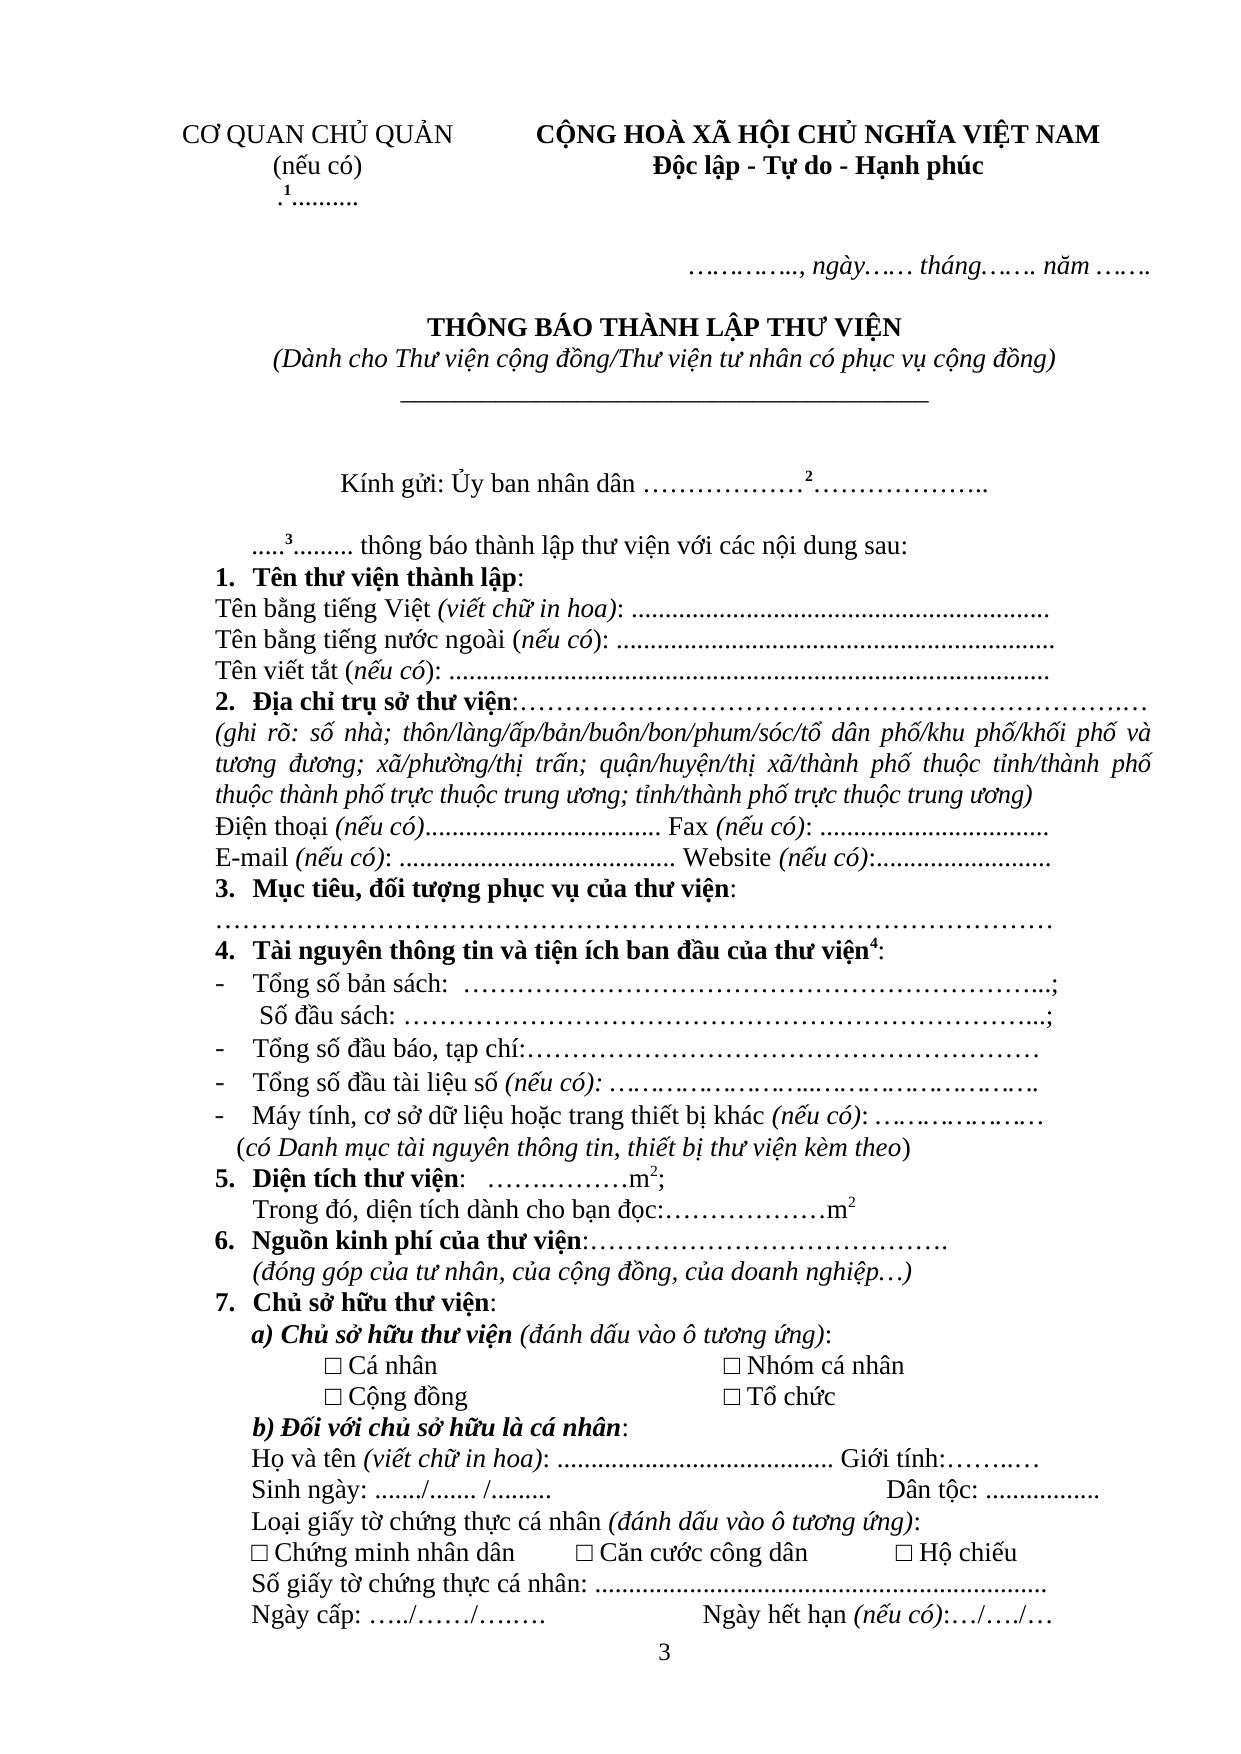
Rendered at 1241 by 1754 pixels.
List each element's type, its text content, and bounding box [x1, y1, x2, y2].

table_header CỘNG HOÀ XÃ HỘI CHỦ NGHĨA VIỆT NAM Độc lập - Tự do - Hạnh phúc [473, 118, 1163, 249]
text _______________________________________ [177, 374, 1152, 405]
text Tên viết tắt (nếu có): ......................................................................................... [177, 654, 1152, 685]
list Đối với chủ sở hữu là cá nhân: [177, 1411, 1152, 1442]
text (đóng góp của tư nhân, của cộng đồng, của doanh nghiệp…) [252, 1255, 1152, 1287]
text (ghi rõ: số nhà; thôn/làng/ấp/bản/buôn/bon/phum/sóc/tổ dân phố/khu phố/khối phố và tương đương; xã/phường/thị trấn; quận/huyện/thị xã/thành phố thuộc tỉnh/thành phố thuộc thành phố trực thuộc trung ương; tỉnh/thành phố trực thuộc trung ương) [215, 716, 1152, 810]
text Tên bằng tiếng nước ngoài (nếu có): ................................................................. [177, 623, 1152, 654]
list Tổng số đầu tài liệu số (nếu có): ……………………..………………………. [215, 1064, 1152, 1097]
list Nguồn kinh phí của thư viện:…………………………………. [214, 1224, 1152, 1255]
text Điện thoại (nếu có)................................... Fax (nếu có): .................................. [177, 810, 1152, 841]
text Số giấy tờ chứng thực cá nhân: ................................................................... [177, 1567, 1152, 1598]
text Tên bằng tiếng Việt (viết chữ in hoa): .............................................................. [177, 592, 1152, 623]
text □ Chứng minh nhân dân □ Căn cước công dân □ Hộ chiếu [177, 1536, 1152, 1567]
text ………………………………………………………………………………… [214, 903, 1152, 934]
list Tổng số bản sách: ………………………………………………………...; [215, 966, 1152, 999]
text Loại giấy tờ chứng thực cá nhân (đánh dấu vào ô tương ứng): [177, 1504, 1152, 1536]
list Diện tích thư viện: …….………m2; [215, 1162, 1152, 1193]
text Họ và tên (viết chữ in hoa): ......................................... Giới tính:……..… [177, 1442, 1152, 1473]
text Kính gửi: Ủy ban nhân dân ………………2……………….. [177, 467, 1152, 498]
list Tài nguyên thông tin và tiện ích ban đầu của thư viện4: [215, 934, 1152, 966]
text Ngày cấp: …../……/….…. Ngày hết hạn (nếu có):…/…./… [177, 1598, 1152, 1629]
text □ Cộng đồng □ Tổ chức [177, 1380, 1152, 1411]
list Tổng số đầu báo, tạp chí:………………………………………………… [215, 1030, 1152, 1064]
text Trong đó, diện tích dành cho bạn đọc:………………m2 [252, 1193, 1152, 1224]
list Mục tiêu, đối tượng phục vụ của thư viện: [215, 872, 1152, 903]
list Chủ sở hữu thư viện: [215, 1287, 1152, 1318]
text (có Danh mục tài nguyên thông tin, thiết bị thư viện kèm theo) [177, 1131, 1152, 1162]
text □ Cá nhân □ Nhóm cá nhân [177, 1349, 1152, 1380]
text .....3......... thông báo thành lập thư viện với các nội dung sau: [177, 529, 1152, 561]
list Chủ sở hữu thư viện (đánh dấu vào ô tương ứng): [177, 1318, 1152, 1349]
list Địa chỉ trụ sở thư viện:………………………………………………………….… [215, 685, 1152, 716]
text Sinh ngày: ......./....... /......... Dân tộc: ................. [177, 1473, 1152, 1504]
text (Dành cho Thư viện cộng đồng/Thư viện tư nhân có phục vụ cộng đồng) [177, 343, 1152, 374]
table_header CƠ QUAN CHỦ QUẢN (nếu có) .1.......... [163, 118, 472, 249]
list Máy tính, cơ sở dữ liệu hoặc trang thiết bị khác (nếu có): ………………… [214, 1097, 1152, 1131]
list Tên thư viện thành lập: [215, 561, 1152, 592]
text ………….., ngày…… tháng……. năm ……. [477, 249, 1152, 280]
text THÔNG BÁO THÀNH LẬP THƯ VIỆN [177, 311, 1152, 343]
text Số đầu sách: ……………………………………………………………...; [252, 999, 1152, 1030]
text E-mail (nếu có): ......................................... Website (nếu có):.......................... [177, 841, 1152, 872]
